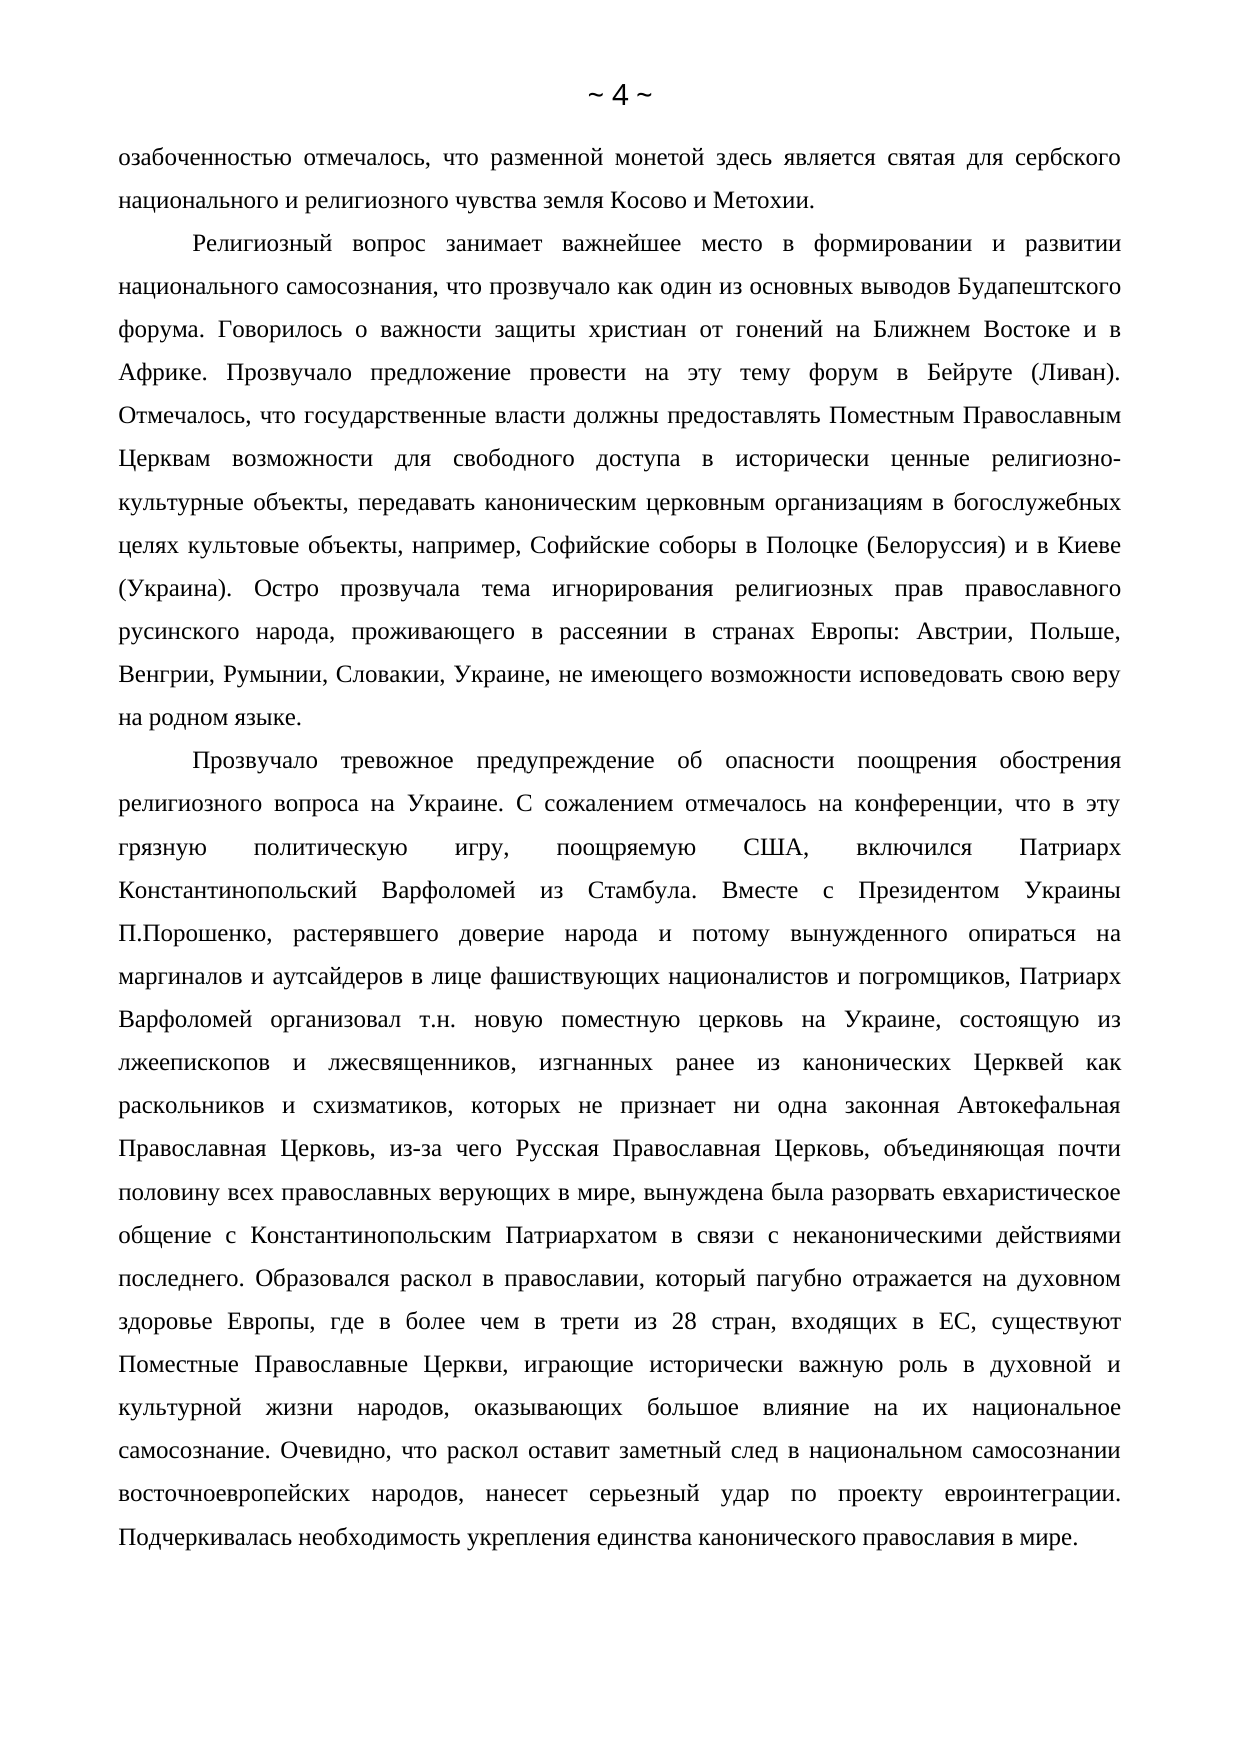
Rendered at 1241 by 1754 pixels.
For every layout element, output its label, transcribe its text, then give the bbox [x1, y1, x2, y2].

text Религиозный вопрос занимает важнейшее место в формировании и развитии национального самосознания, что прозвучало как один из основных выводов Будапештского форума. Говорилось о важности защиты христиан от гонений на Ближнем Востоке и в Африке. Прозвучало предложение провести на эту тему форум в Бейруте (Ливан). Отмечалось, что государственные власти должны предоставлять Поместным Православным Церквам возможности для свободного доступа в исторически ценные религиозно-культурные объекты, передавать каноническим церковным организациям в богослужебных целях культовые объекты, например, Софийские соборы в Полоцке (Белоруссия) и в Киеве (Украина). Остро прозвучала тема игнорирования религиозных прав православного русинского народа, проживающего в рассеянии в странах Европы: Австрии, Польше, Венгрии, Румынии, Словакии, Украине, не имеющего возможности исповедовать свою веру на родном языке. [118, 228, 1122, 731]
text Прозвучало тревожное предупреждение об опасности поощрения обострения религиозного вопроса на Украине. С сожалением отмечалось на конференции, что в эту грязную политическую игру, поощряемую США, включился Патриарх Константинопольский Варфоломей из Стамбула. Вместе с Президентом Украины П.Порошенко, растерявшего доверие народа и потому вынужденного опираться на маргиналов и аутсайдеров в лице фашиствующих националистов и погромщиков, Патриарх Варфоломей организовал т.н. новую поместную церковь на Украине, состоящую из лжеепископов и лжесвященников, изгнанных ранее из канонических Церквей как раскольников и схизматиков, которых не признает ни одна законная Автокефальная Православная Церковь, из-за чего Русская Православная Церковь, объединяющая почти половину всех православных верующих в мире, вынуждена была разорвать евхаристическое общение с Константинопольским Патриархатом в связи с неканоническими действиями последнего. Образовался раскол в православии, который пагубно отражается на духовном здоровье Европы, где в более чем в трети из 28 стран, входящих в ЕС, существуют Поместные Православные Церкви, играющие исторически важную роль в духовной и культурной жизни народов, оказывающих большое влияние на их национальное самосознание. Очевидно, что раскол оставит заметный след в национальном самосознании восточноевропейских народов, нанесет серьезный удар по проекту евроинтеграции. Подчеркивалась необходимость укрепления единства канонического православия в мире. [118, 745, 1122, 1550]
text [118, 142, 1122, 213]
